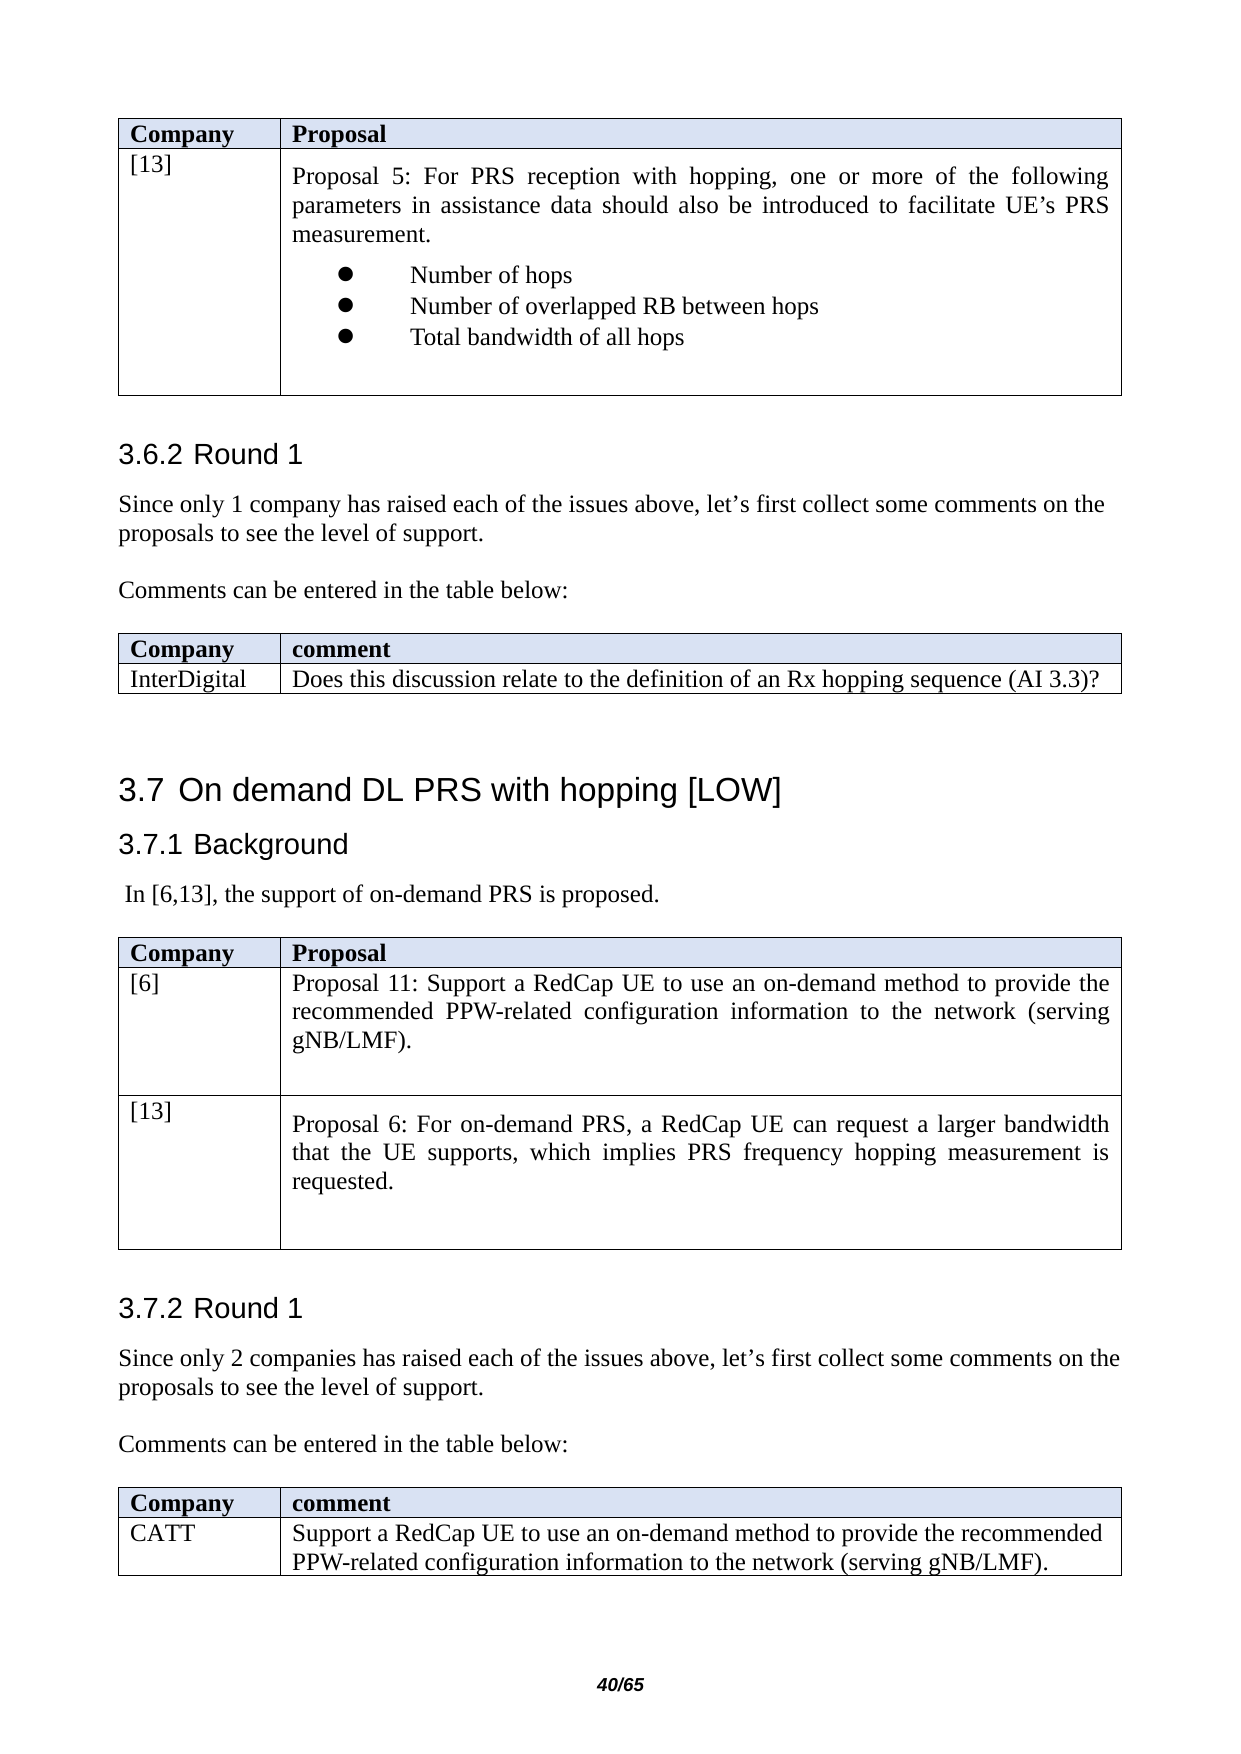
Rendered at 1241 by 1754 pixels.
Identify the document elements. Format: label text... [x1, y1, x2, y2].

table_header comment [281, 1488, 1121, 1517]
table_cell Proposal 6: For on-demand PRS, a RedCap UE can request a larger bandwidth that the UE supports, which implies PRS frequency hopping measurement is requested. [281, 1096, 1121, 1249]
text Since only 2 companies has raised each of the issues above, let’s first collect some comments on the proposals to see the level of support. [118, 1343, 1122, 1401]
table_cell Does this discussion relate to the definition of an Rx hopping sequence (AI 3.3)? [281, 664, 1121, 692]
text Comments can be entered in the table below: [118, 575, 1122, 604]
subtitle On demand DL PRS with hopping [LOW] [118, 770, 1122, 808]
text Comments can be entered in the table below: [118, 1429, 1122, 1458]
table_header Proposal [281, 938, 1121, 967]
table_cell Proposal 5: For PRS reception with hopping, one or more of the following parameters in assistance data should also be introduced to facilitate UE’s PRS measurement. Number of hops Number of overlapped RB between hops Total bandwidth of all hops [281, 149, 1121, 394]
table_cell [13] [119, 1096, 280, 1249]
subtitle Round 1 [118, 437, 1122, 470]
subtitle Background [118, 827, 1122, 861]
table_cell [13] [119, 149, 280, 394]
table_header Proposal [281, 119, 1121, 148]
table_cell [6] [119, 968, 280, 1095]
table_cell Support a RedCap UE to use an on-demand method to provide the recommended PPW-related configuration information to the network (serving gNB/LMF). [281, 1518, 1121, 1575]
table_header Company [119, 634, 280, 663]
table_header Company [119, 1488, 280, 1517]
text Since only 1 company has raised each of the issues above, let’s first collect some comments on the proposals to see the level of support. [118, 489, 1122, 547]
subtitle Round 1 [118, 1291, 1122, 1324]
table_header comment [281, 634, 1121, 663]
table_header Company [119, 119, 280, 148]
text In [6,13], the support of on-demand PRS is proposed. [118, 879, 1122, 908]
table_cell Proposal 11: Support a RedCap UE to use an on-demand method to provide the recommended PPW-related configuration information to the network (serving gNB/LMF). [281, 968, 1121, 1095]
table_cell CATT [119, 1518, 280, 1575]
table_header Company [119, 938, 280, 967]
table_cell InterDigital [119, 664, 280, 692]
